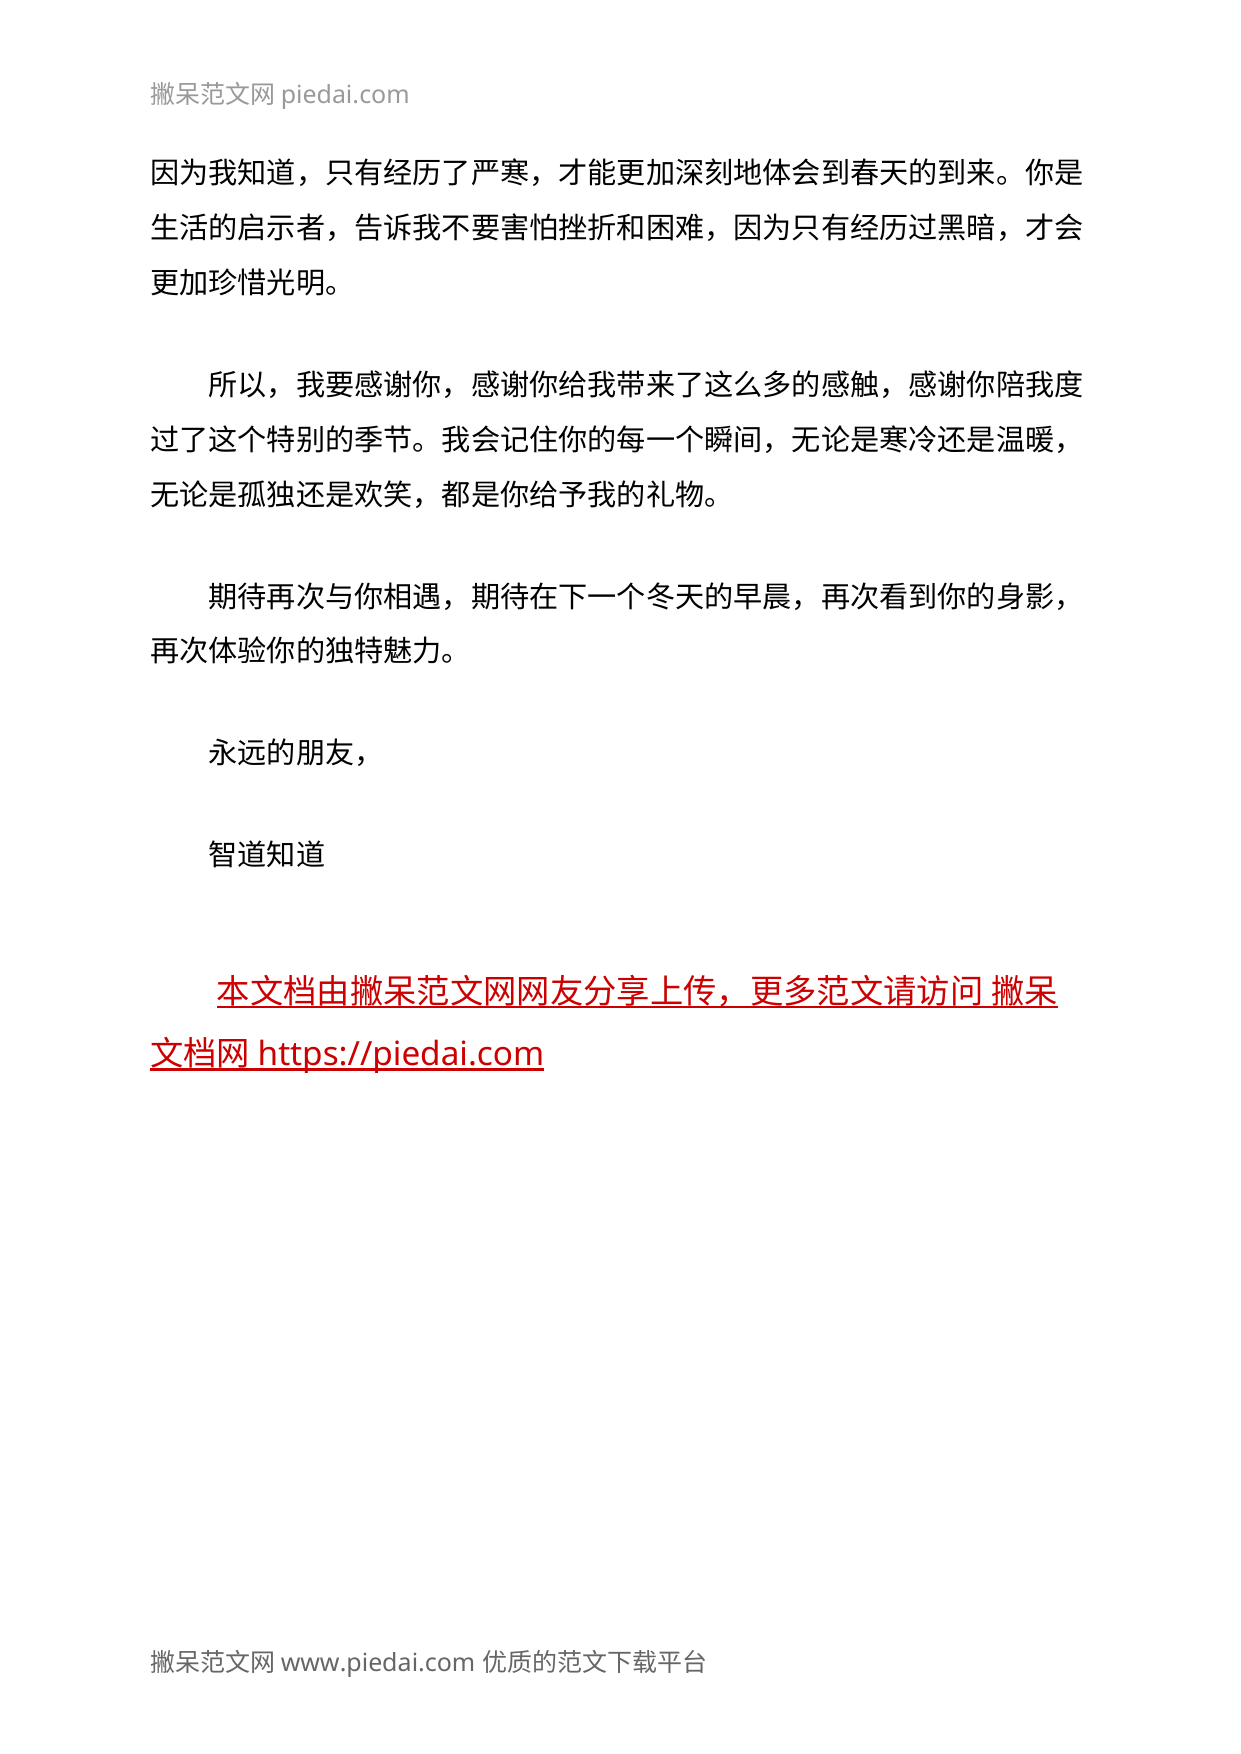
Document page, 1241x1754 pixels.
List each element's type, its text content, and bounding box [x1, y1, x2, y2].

text 期待再次与你相遇，期待在下一个冬天的早晨，再次看到你的身影，再次体验你的独特魅力。 [150, 573, 1090, 670]
text 智道知道 [150, 832, 1090, 874]
text 所以，我要感谢你，感谢你给我带来了这么多的感触，感谢你陪我度过了这个特别的季节。我会记住你的每一个瞬间，无论是寒冷还是温暖，无论是孤独还是欢笑，都是你给予我的礼物。 [150, 362, 1090, 514]
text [150, 150, 1090, 302]
text 永远的朋友， [150, 730, 1090, 772]
text 本文档由撇呆范文网网友分享上传，更多范文请访问 撇呆文档网 https://piedai.com [150, 964, 1090, 1076]
